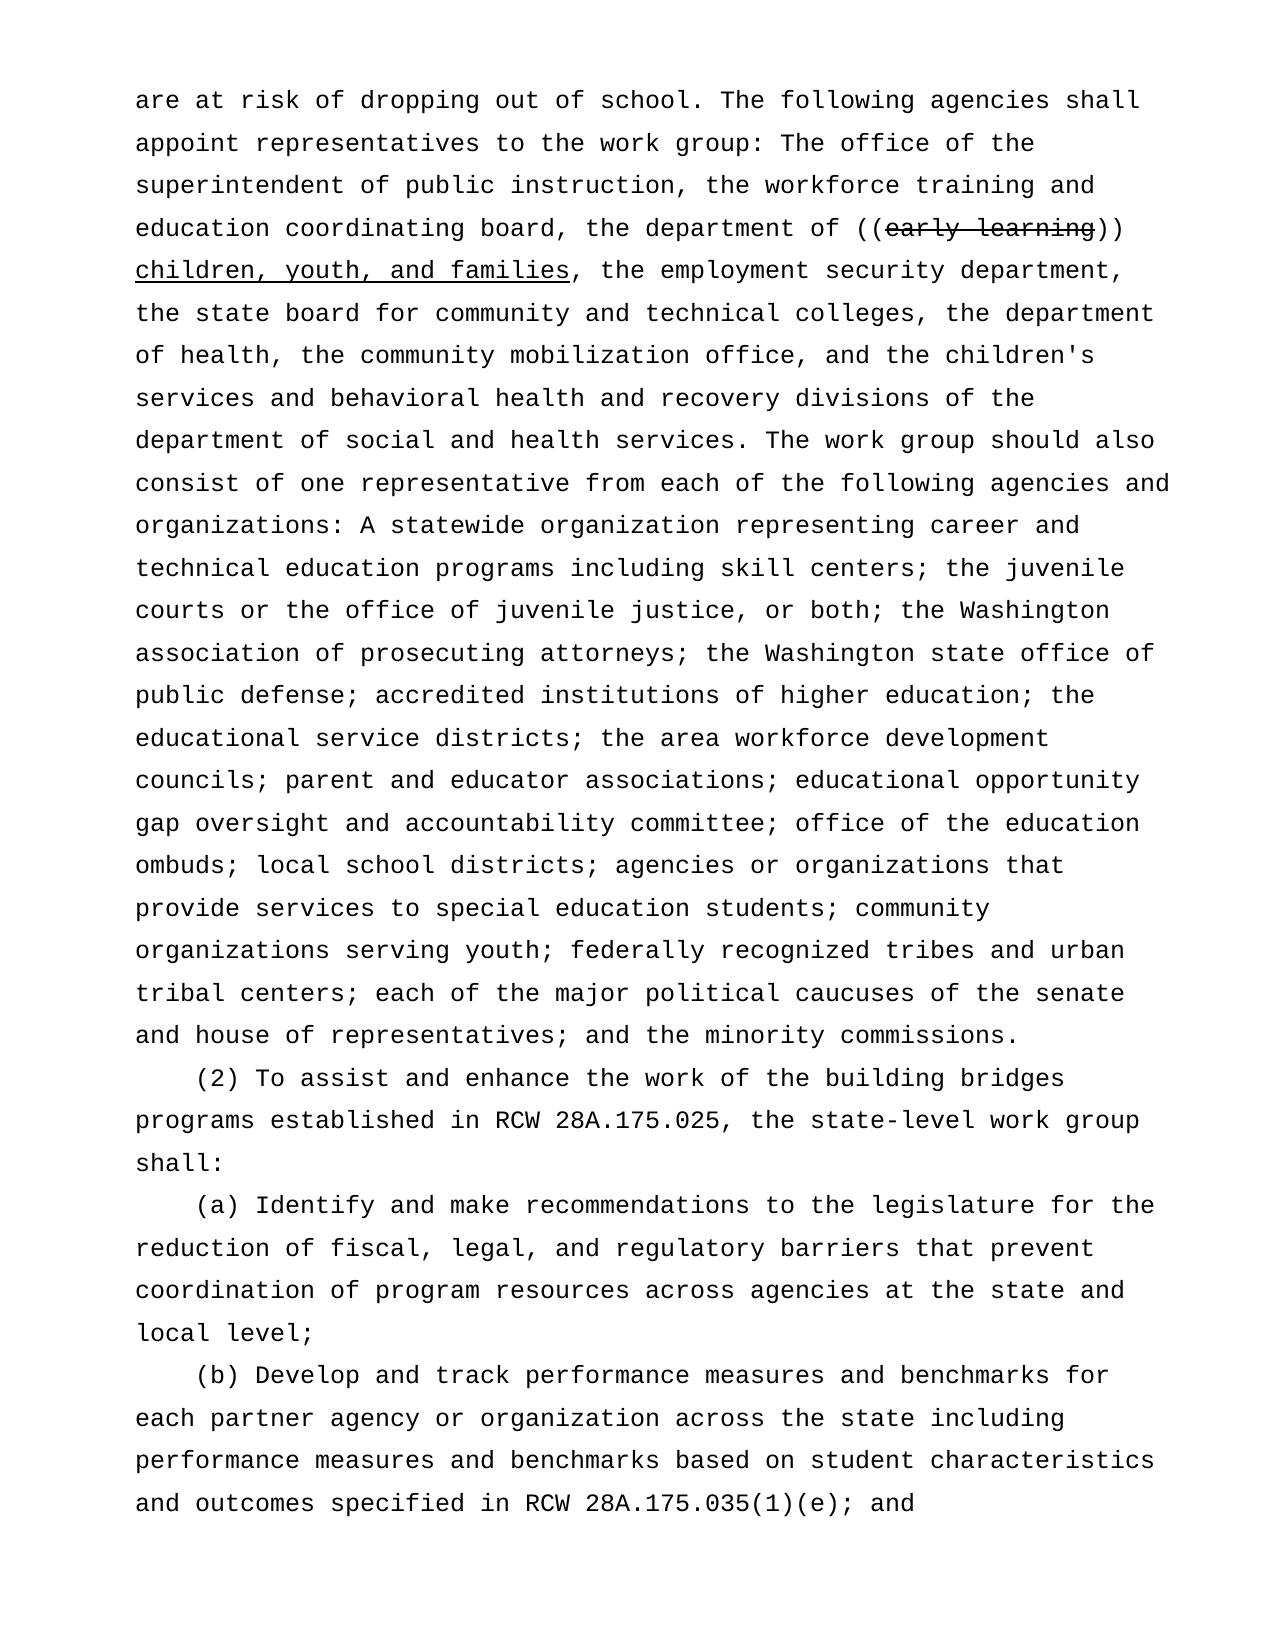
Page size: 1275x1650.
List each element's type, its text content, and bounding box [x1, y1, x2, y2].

text (b) Develop and track performance measures and benchmarks for each partner agency or organization across the state including performance measures and benchmarks based on student characteristics and outcomes specified in RCW 28A.175.035(1)(e); and [135, 1350, 1170, 1520]
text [135, 75, 1170, 1052]
text (a) Identify and make recommendations to the legislature for the reduction of fiscal, legal, and regulatory barriers that prevent coordination of program resources across agencies at the state and local level; [135, 1180, 1170, 1350]
text (2) To assist and enhance the work of the building bridges programs established in RCW 28A.175.025, the state-level work group shall: [135, 1052, 1170, 1180]
